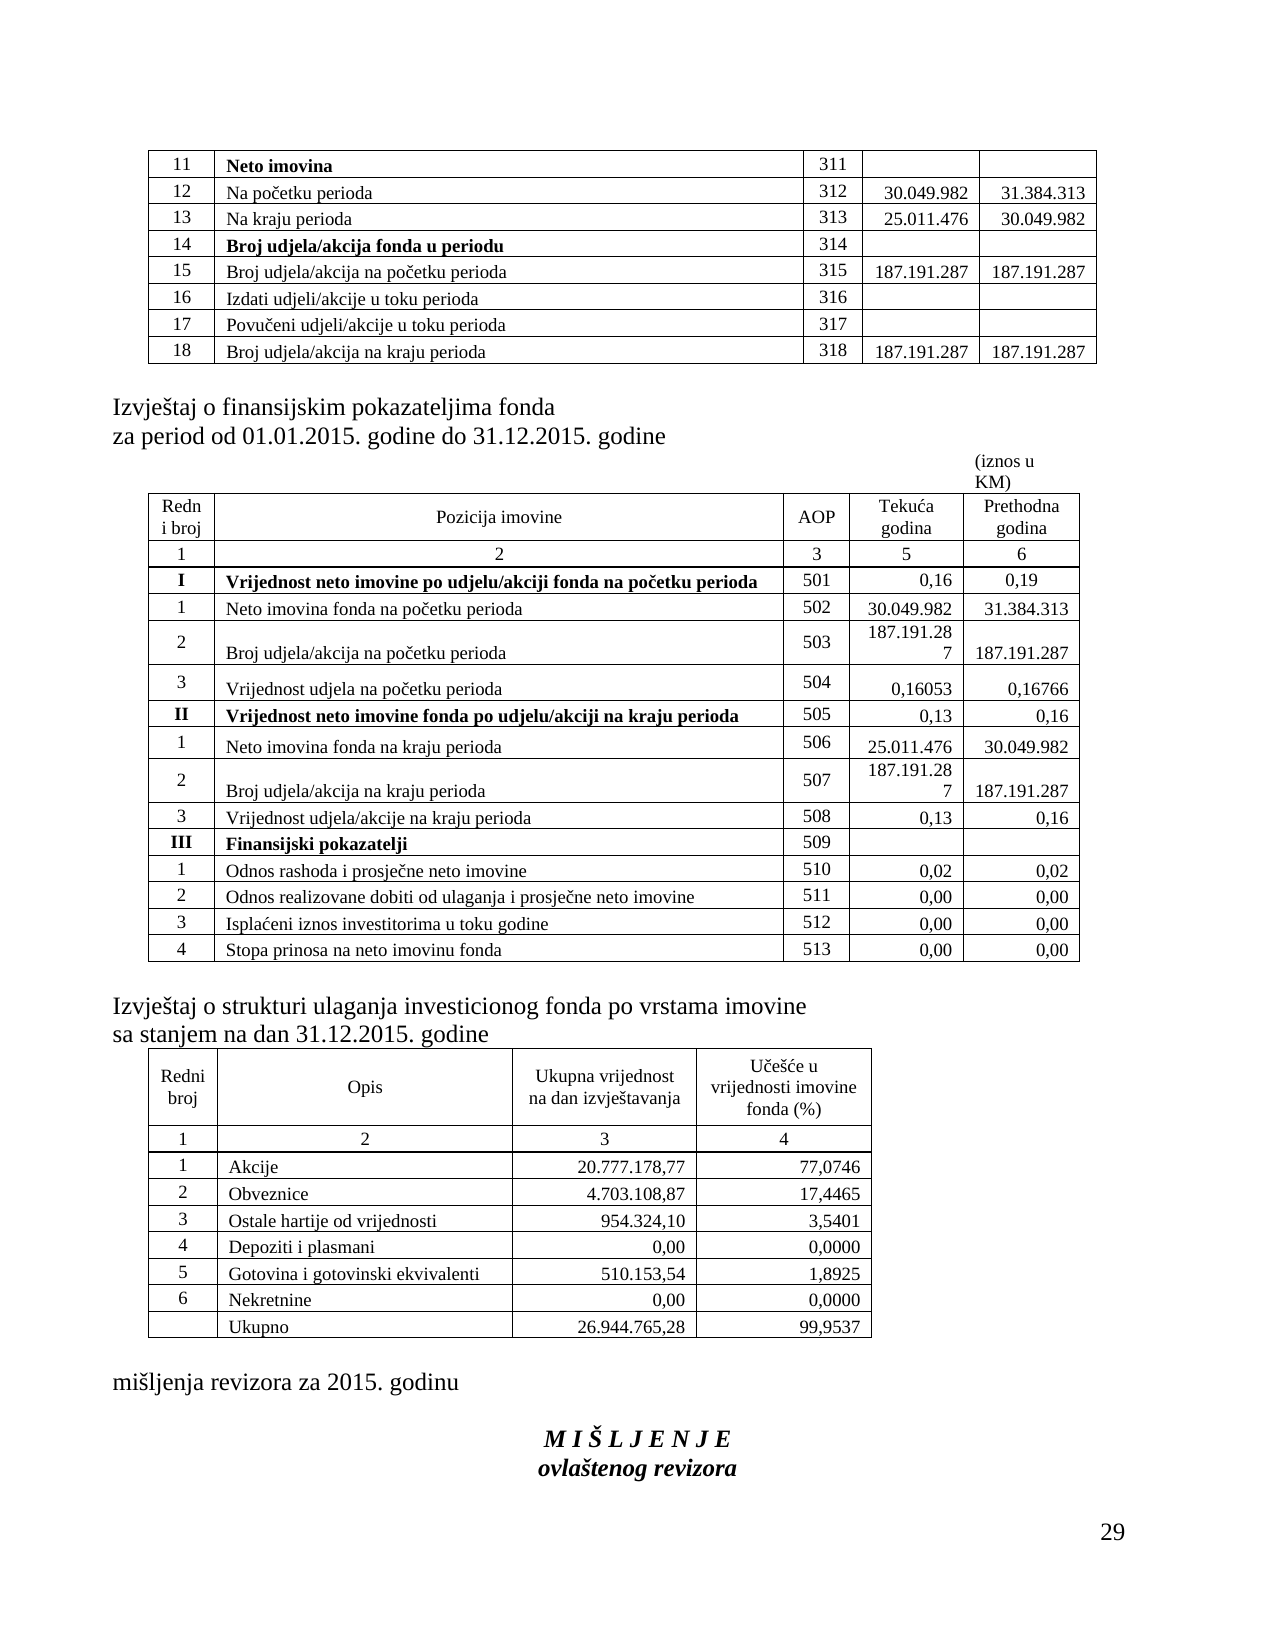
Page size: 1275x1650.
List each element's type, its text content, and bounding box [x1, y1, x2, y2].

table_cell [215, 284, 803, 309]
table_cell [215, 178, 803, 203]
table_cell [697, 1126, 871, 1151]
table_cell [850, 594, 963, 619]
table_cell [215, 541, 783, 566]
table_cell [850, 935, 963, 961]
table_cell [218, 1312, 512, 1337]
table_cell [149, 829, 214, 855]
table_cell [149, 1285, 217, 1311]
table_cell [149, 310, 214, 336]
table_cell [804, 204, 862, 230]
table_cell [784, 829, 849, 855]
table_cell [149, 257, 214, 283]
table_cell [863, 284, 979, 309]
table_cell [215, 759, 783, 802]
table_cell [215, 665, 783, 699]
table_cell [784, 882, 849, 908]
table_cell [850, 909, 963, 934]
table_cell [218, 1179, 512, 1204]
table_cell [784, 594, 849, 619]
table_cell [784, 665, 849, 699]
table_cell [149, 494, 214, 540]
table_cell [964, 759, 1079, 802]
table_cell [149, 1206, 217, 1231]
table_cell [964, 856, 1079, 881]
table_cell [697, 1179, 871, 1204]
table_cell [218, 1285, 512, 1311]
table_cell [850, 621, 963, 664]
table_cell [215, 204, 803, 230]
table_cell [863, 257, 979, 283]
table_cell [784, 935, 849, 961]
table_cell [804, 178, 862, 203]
text Izvještaj o strukturi ulaganja investicionog fonda po vrstama imovine [112, 991, 1125, 1019]
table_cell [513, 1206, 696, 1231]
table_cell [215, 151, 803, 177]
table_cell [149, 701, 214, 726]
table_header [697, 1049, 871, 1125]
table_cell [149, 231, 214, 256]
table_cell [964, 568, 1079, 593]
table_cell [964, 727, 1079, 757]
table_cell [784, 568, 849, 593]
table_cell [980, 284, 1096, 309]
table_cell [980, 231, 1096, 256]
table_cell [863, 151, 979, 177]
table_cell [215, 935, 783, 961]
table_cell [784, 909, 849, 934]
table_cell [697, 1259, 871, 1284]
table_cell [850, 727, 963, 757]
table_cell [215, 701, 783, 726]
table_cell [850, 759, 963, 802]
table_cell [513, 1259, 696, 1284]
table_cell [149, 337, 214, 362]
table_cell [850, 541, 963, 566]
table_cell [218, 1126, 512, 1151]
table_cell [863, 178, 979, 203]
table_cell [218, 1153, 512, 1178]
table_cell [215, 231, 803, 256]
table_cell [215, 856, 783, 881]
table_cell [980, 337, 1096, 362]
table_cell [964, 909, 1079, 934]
text sa stanjem na dan 31.12.2015. godine [112, 1019, 1125, 1048]
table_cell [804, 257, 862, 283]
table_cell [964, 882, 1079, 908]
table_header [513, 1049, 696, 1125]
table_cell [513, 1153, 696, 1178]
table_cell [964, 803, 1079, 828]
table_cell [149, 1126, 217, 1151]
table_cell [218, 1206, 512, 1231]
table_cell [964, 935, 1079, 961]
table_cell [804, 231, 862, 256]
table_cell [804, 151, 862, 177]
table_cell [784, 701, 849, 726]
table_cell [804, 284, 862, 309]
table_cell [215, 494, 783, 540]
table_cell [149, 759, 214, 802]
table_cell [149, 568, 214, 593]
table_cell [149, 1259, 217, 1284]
text mišljenja revizora za 2015. godinu [112, 1367, 1125, 1396]
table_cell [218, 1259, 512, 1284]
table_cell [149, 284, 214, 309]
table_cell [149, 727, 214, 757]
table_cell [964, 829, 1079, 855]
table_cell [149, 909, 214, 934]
text ovlaštenog revizora [150, 1453, 1125, 1482]
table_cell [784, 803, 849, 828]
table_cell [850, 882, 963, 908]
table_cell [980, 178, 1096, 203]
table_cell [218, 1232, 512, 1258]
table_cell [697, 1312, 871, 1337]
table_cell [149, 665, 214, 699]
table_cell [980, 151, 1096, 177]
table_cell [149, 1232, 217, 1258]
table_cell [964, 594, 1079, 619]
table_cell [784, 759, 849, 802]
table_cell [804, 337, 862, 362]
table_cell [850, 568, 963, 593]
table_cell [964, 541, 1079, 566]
text Izvještaj o finansijskim pokazateljima fonda [112, 392, 1125, 421]
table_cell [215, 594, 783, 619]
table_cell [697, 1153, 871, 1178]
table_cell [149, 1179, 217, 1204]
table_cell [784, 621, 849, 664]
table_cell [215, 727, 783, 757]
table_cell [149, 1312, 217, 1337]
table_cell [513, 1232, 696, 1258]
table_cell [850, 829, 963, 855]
text M I Š L J E N J E [150, 1424, 1125, 1453]
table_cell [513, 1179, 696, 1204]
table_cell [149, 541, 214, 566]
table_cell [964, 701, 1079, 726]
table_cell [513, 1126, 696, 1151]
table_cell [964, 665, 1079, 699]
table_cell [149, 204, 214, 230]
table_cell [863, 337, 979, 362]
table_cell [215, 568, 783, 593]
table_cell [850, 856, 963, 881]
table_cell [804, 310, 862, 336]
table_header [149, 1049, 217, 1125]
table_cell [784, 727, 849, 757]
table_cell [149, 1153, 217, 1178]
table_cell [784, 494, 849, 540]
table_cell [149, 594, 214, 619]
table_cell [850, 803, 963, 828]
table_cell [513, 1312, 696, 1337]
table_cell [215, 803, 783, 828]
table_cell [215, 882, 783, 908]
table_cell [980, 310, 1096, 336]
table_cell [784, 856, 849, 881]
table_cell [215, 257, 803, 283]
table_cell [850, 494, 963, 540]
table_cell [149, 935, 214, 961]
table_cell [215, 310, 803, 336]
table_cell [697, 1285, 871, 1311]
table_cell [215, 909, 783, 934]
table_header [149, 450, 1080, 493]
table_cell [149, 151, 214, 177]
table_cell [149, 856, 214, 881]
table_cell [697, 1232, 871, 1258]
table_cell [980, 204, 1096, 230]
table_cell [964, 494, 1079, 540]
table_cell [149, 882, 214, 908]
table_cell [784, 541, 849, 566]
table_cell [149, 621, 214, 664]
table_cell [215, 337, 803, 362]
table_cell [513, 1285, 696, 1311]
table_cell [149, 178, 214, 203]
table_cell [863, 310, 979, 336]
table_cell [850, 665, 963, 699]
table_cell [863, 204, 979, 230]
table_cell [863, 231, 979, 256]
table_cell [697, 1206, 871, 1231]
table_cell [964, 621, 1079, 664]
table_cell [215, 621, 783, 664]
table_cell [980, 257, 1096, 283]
text za period od 01.01.2015. godine do 31.12.2015. godine [112, 421, 1125, 450]
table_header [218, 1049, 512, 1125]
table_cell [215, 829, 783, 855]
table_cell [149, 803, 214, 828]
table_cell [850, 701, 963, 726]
